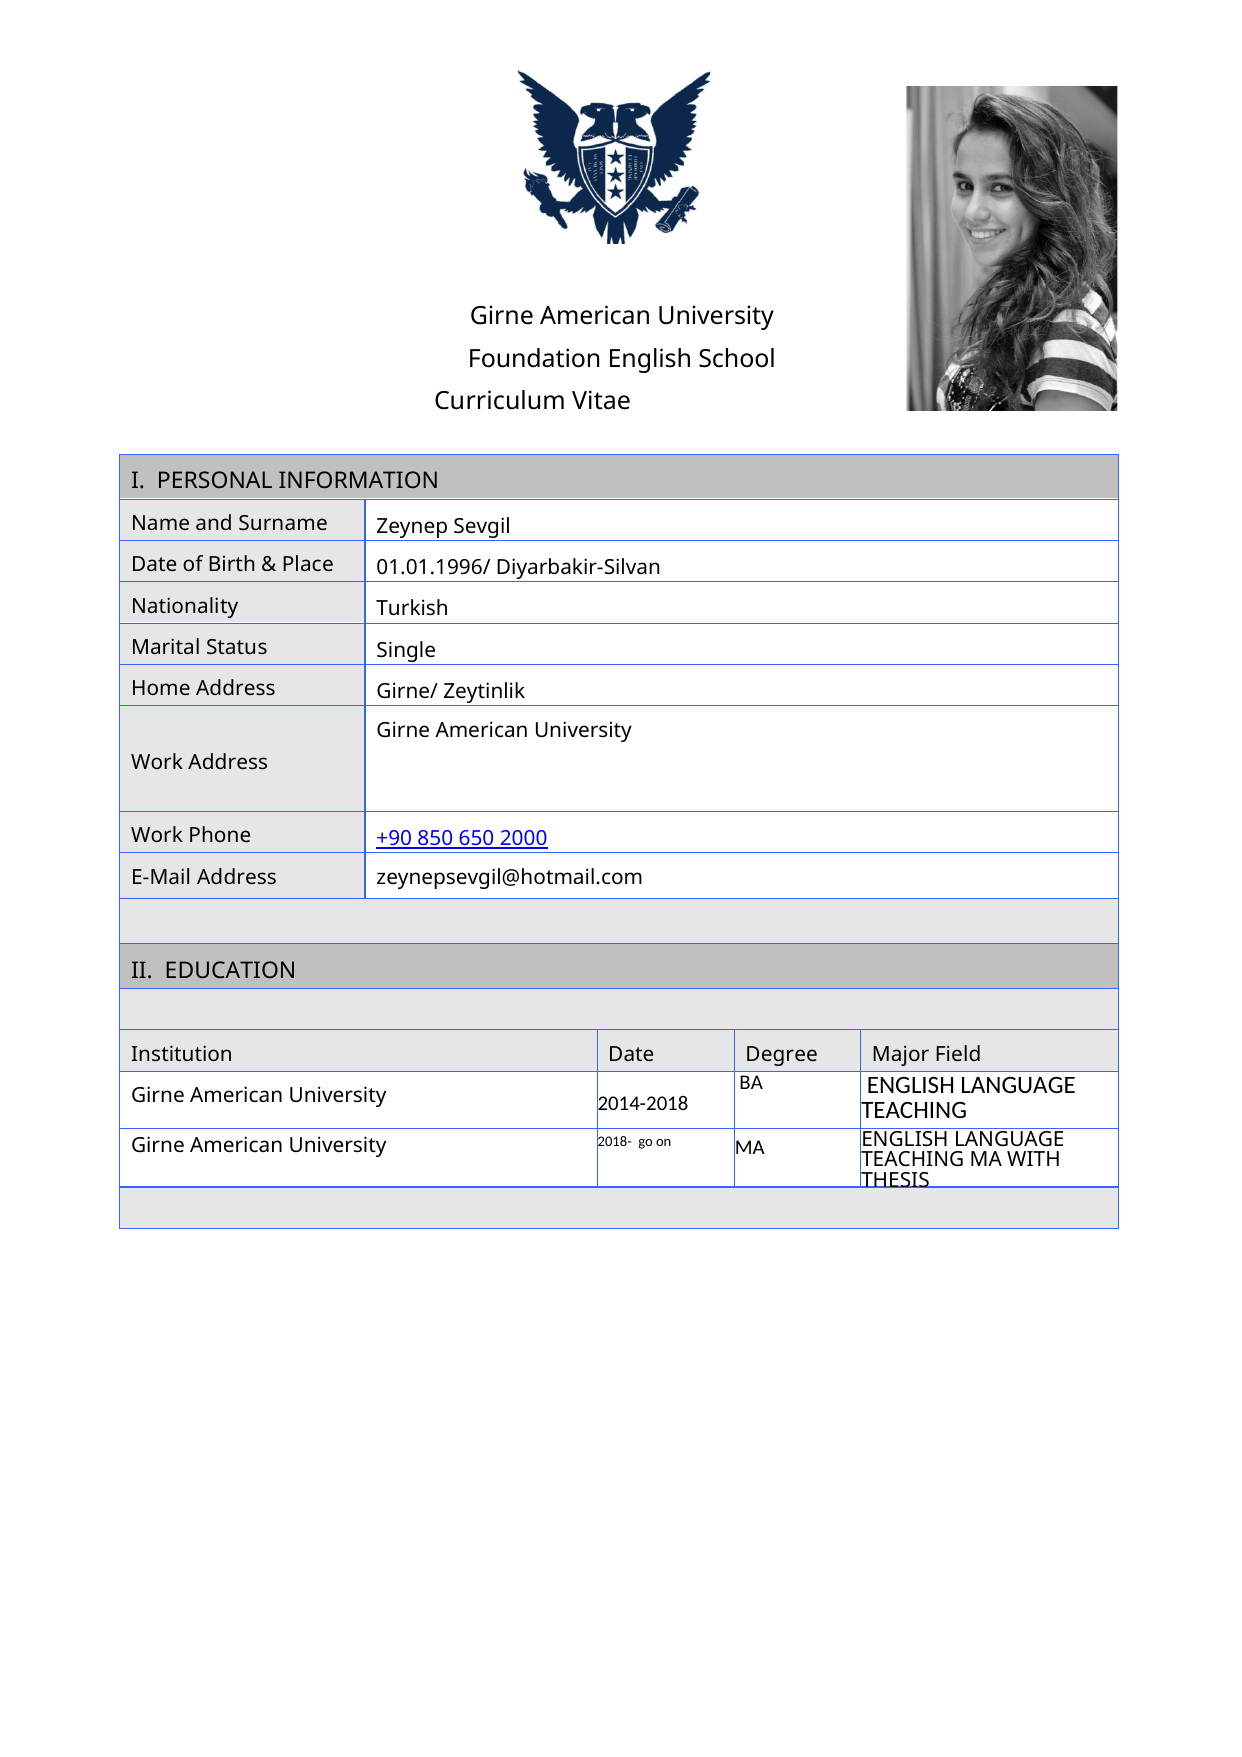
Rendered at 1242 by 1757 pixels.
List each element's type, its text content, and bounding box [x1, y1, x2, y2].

table_header I. PERSONAL INFORMATION [120, 455, 1118, 498]
table_cell Degree [735, 1030, 860, 1071]
table_cell 2018- go on [598, 1129, 734, 1186]
table_cell II. EDUCATION [120, 944, 1118, 988]
table_cell +90 850 650 2000 [366, 812, 1118, 852]
table_cell 2014-2018 [598, 1072, 734, 1128]
table_cell Date [598, 1030, 734, 1071]
table_cell Girne American University [120, 1072, 597, 1128]
text Curriculum Vitae [108, 383, 824, 417]
table_cell [120, 989, 1118, 1029]
picture [904, 86, 1118, 408]
table_cell Home Address [120, 665, 364, 705]
table_cell Work Address [120, 706, 364, 811]
table_cell Single [366, 624, 1118, 664]
table_cell [120, 1188, 1118, 1228]
table_cell BA [735, 1072, 860, 1128]
table_cell MA [735, 1129, 860, 1186]
table_cell 01.01.1996/ Diyarbakir-Silvan [366, 541, 1118, 581]
table_cell Marital Status [120, 624, 364, 664]
table_cell Zeynep Sevgil [366, 500, 1118, 540]
table_cell Date of Birth & Place [120, 541, 364, 581]
table_cell ENGLISH LANGUAGE TEACHING MA WITH THESIS [861, 1129, 1118, 1186]
table_cell Girne American University [120, 1129, 597, 1186]
table_cell [120, 899, 1118, 943]
table_cell Nationality [120, 582, 364, 622]
table_cell Name and Surname [120, 500, 364, 540]
table_cell ENGLISH LANGUAGE TEACHING [861, 1072, 1118, 1128]
table_cell Girne American University [366, 706, 1118, 811]
table_cell Work Phone [120, 812, 364, 852]
table_cell zeynepsevgil@hotmail.com [366, 853, 1118, 898]
text Foundation English School [419, 340, 824, 374]
text Girne American University [419, 298, 824, 332]
table_cell Girne/ Zeytinlik [366, 665, 1118, 705]
table_cell Major Field [861, 1030, 1118, 1071]
picture [516, 70, 711, 242]
table_cell Turkish [366, 582, 1118, 622]
table_cell E-Mail Address [120, 853, 364, 898]
table_cell Institution [120, 1030, 597, 1071]
